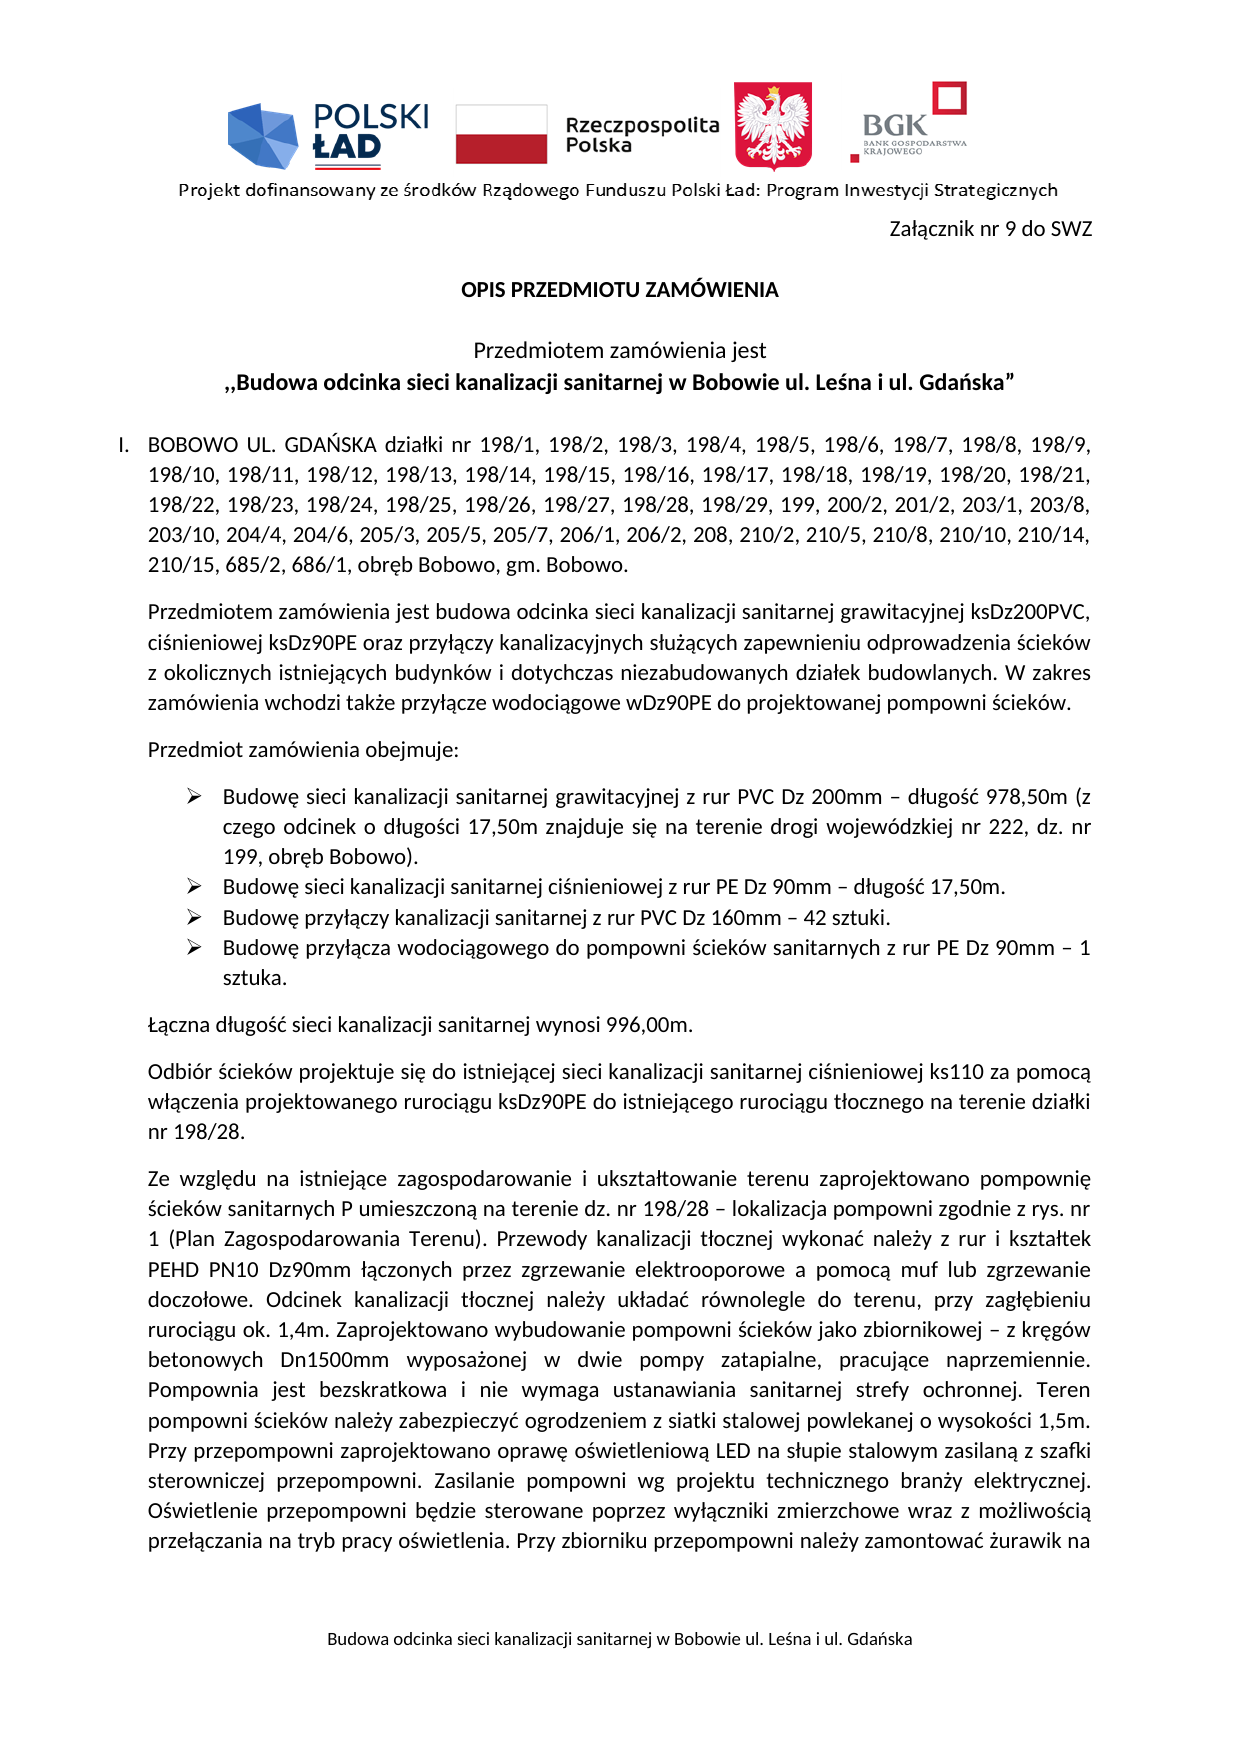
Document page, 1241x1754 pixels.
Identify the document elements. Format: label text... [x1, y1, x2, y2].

text Przedmiotem zamówienia jest budowa odcinka sieci kanalizacji sanitarnej grawitacyjnej ksDz200PVC, ciśnieniowej ksDz90PE oraz przyłączy kanalizacyjnych służących zapewnieniu odprowadzenia ścieków z okolicznych istniejących budynków i dotychczas niezabudowanych działek budowlanych. W zakres zamówienia wchodzi także przyłącze wodociągowe wDz90PE do projektowanej pompowni ścieków. [148, 597, 1093, 716]
text Przedmiot zamówienia obejmuje: [148, 735, 1093, 763]
text Odbiór ścieków projektuje się do istniejącej sieci kanalizacji sanitarnej ciśnieniowej ks110 za pomocą włączenia projektowanego rurociągu ksDz90PE do istniejącego rurociągu tłocznego na terenie działki nr 198/28. [148, 1057, 1093, 1145]
list Budowę sieci kanalizacji sanitarnej ciśnieniowej z rur PE Dz 90mm – długość 17,50m. [185, 872, 1093, 901]
list Budowę sieci kanalizacji sanitarnej grawitacyjnej z rur PVC Dz 200mm – długość 978,50m (z czego odcinek o długości 17,50m znajduje się na terenie drogi wojewódzkiej nr 222, dz. nr 199, obręb Bobowo). [185, 782, 1093, 870]
text Łączna długość sieci kanalizacji sanitarnej wynosi 996,00m. [148, 1010, 1093, 1038]
text ,,Budowa odcinka sieci kanalizacji sanitarnej w Bobowie ul. Leśna i ul. Gdańska” [148, 367, 1093, 396]
text Przedmiotem zamówienia jest [148, 335, 1093, 364]
list Budowę przyłącza wodociągowego do pompowni ścieków sanitarnych z rur PE Dz 90mm – 1 sztuka. [185, 933, 1093, 991]
text OPIS PRZEDMIOTU ZAMÓWIENIA [148, 275, 1093, 303]
list BOBOWO UL. GDAŃSKA działki nr 198/1, 198/2, 198/3, 198/4, 198/5, 198/6, 198/7, 198/8, 198/9, 198/10, 198/11, 198/12, 198/13, 198/14, 198/15, 198/16, 198/17, 198/18, 198/19, 198/20, 198/21, 198/22, 198/23, 198/24, 198/25, 198/26, 198/27, 198/28, 198/29, 199, 200/2, 201/2, 203/1, 203/8, 203/10, 204/4, 204/6, 205/3, 205/5, 205/7, 206/1, 206/2, 208, 210/2, 210/5, 210/8, 210/10, 210/14, 210/15, 685/2, 686/1, obręb Bobowo, gm. Bobowo. [118, 430, 1093, 579]
picture [88, 73, 1152, 215]
text Załącznik nr 9 do SWZ [148, 215, 1093, 242]
list Budowę przyłączy kanalizacji sanitarnej z rur PVC Dz 160mm – 42 sztuki. [185, 903, 1093, 931]
